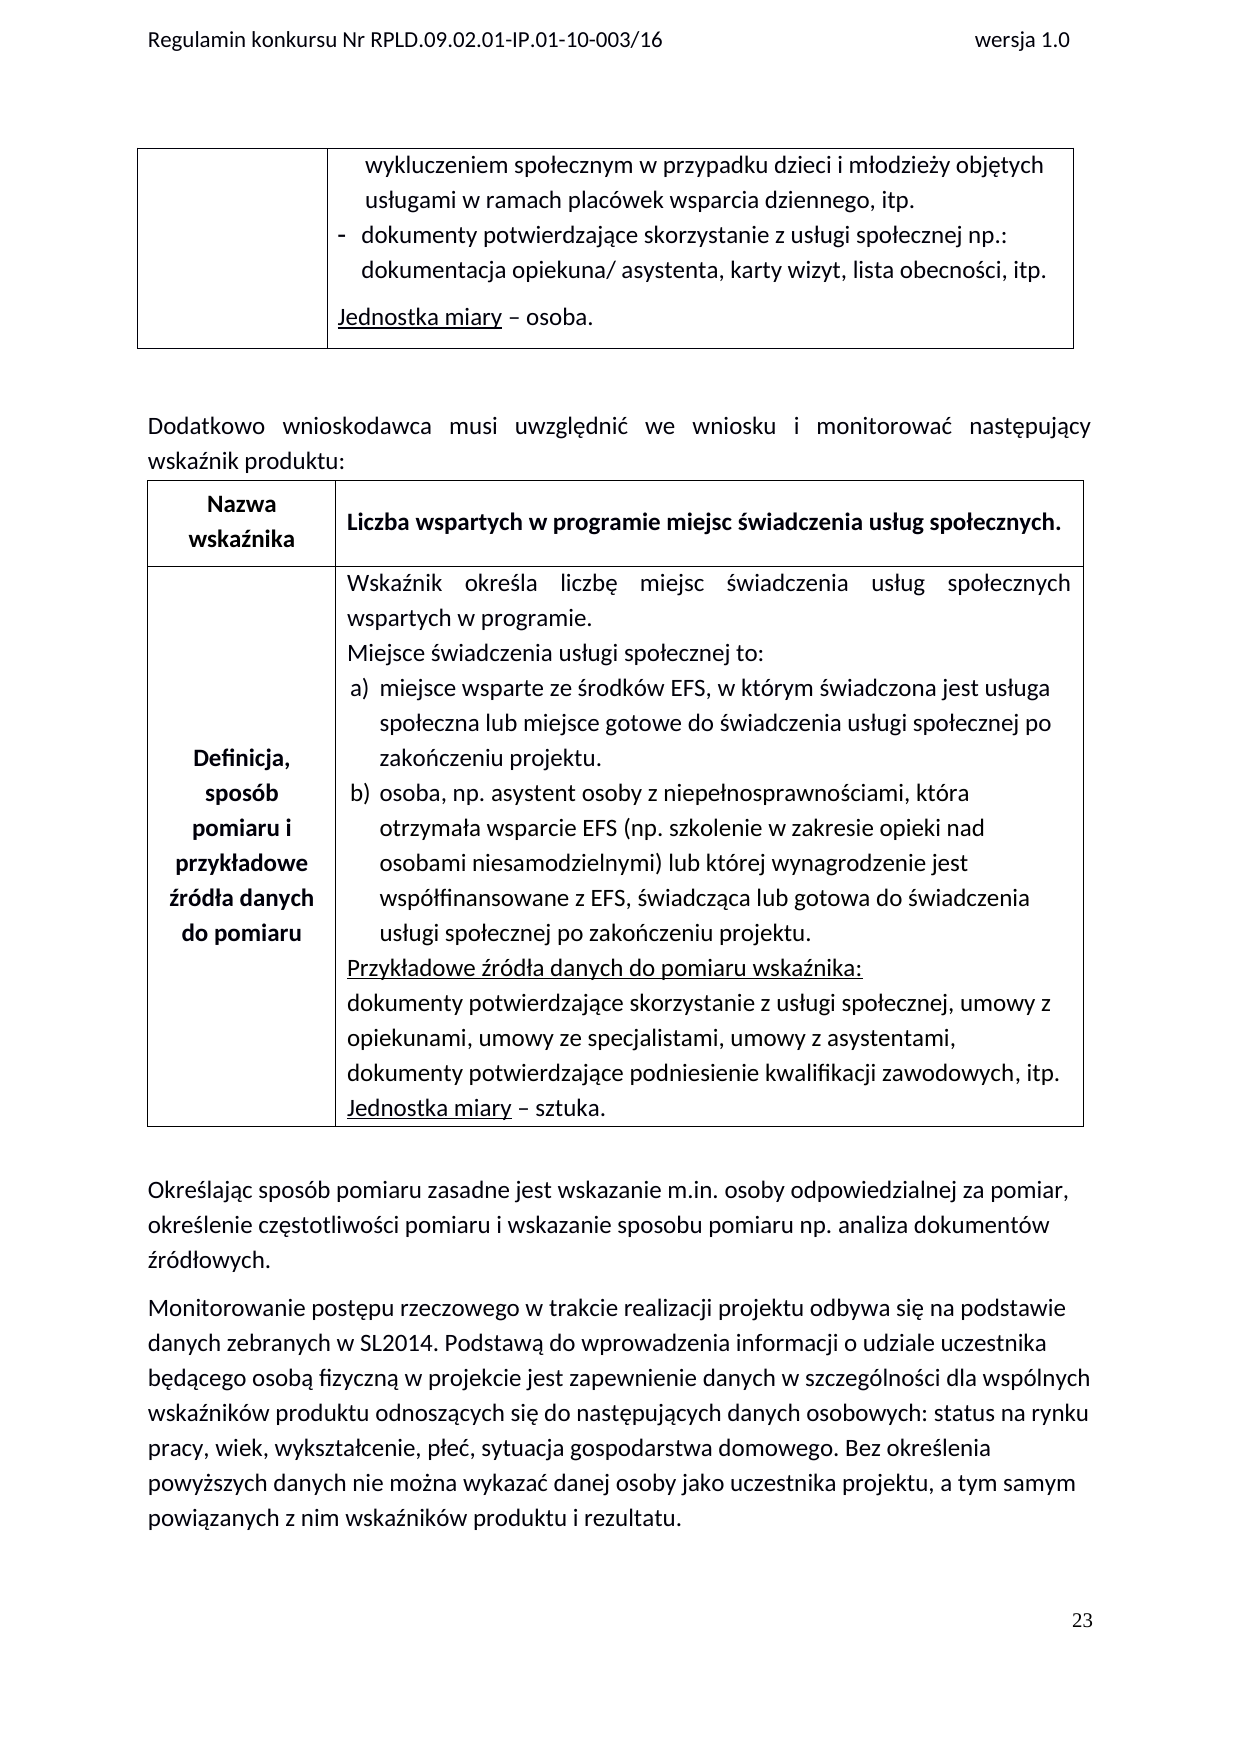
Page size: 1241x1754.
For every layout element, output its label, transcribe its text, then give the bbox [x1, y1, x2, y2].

table_cell Wskaźnik określa liczbę miejsc świadczenia usług społecznych wspartych w programie. Miejsce świadczenia usługi społecznej to: miejsce wsparte ze środków EFS, w którym świadczona jest usługa społeczna lub miejsce gotowe do świadczenia usługi społecznej po zakończeniu projektu. osoba, np. asystent osoby z niepełnosprawnościami, która otrzymała wsparcie EFS (np. szkolenie w zakresie opieki nad osobami niesamodzielnymi) lub której wynagrodzenie jest współfinansowane z EFS, świadcząca lub gotowa do świadczenia usługi społecznej po zakończeniu projektu. Przykładowe źródła danych do pomiaru wskaźnika: dokumenty potwierdzające skorzystanie z usługi społecznej, umowy z opiekunami, umowy ze specjalistami, umowy z asystentami, dokumenty potwierdzające podniesienie kwalifikacji zawodowych, itp. Jednostka miary – sztuka. [336, 567, 1083, 1126]
text Dodatkowo wnioskodawca musi uwzględnić we wniosku i monitorować następujący wskaźnik produktu: [148, 410, 1092, 476]
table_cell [138, 149, 327, 348]
text Monitorowanie postępu rzeczowego w trakcie realizacji projektu odbywa się na podstawie danych zebranych w SL2014. Podstawą do wprowadzenia informacji o udziale uczestnika będącego osobą fizyczną w projekcie jest zapewnienie danych w szczególności dla wspólnych wskaźników produktu odnoszących się do następujących danych osobowych: status na rynku pracy, wiek, wykształcenie, płeć, sytuacja gospodarstwa domowego. Bez określenia powyższych danych nie można wykazać danej osoby jako uczestnika projektu, a tym samym powiązanych z nim wskaźników produktu i rezultatu. [148, 1292, 1092, 1533]
text Określając sposób pomiaru zasadne jest wskazanie m.in. osoby odpowiedzialnej za pomiar, określenie częstotliwości pomiaru i wskazanie sposobu pomiaru np. analiza dokumentów źródłowych. [148, 1174, 1092, 1275]
table_cell Definicja, sposób pomiaru i przykładowe źródła danych do pomiaru [148, 567, 335, 1126]
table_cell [328, 149, 1073, 348]
table_header Nazwa wskaźnika [148, 481, 335, 566]
table_header Liczba wspartych w programie miejsc świadczenia usług społecznych. [336, 481, 1083, 566]
